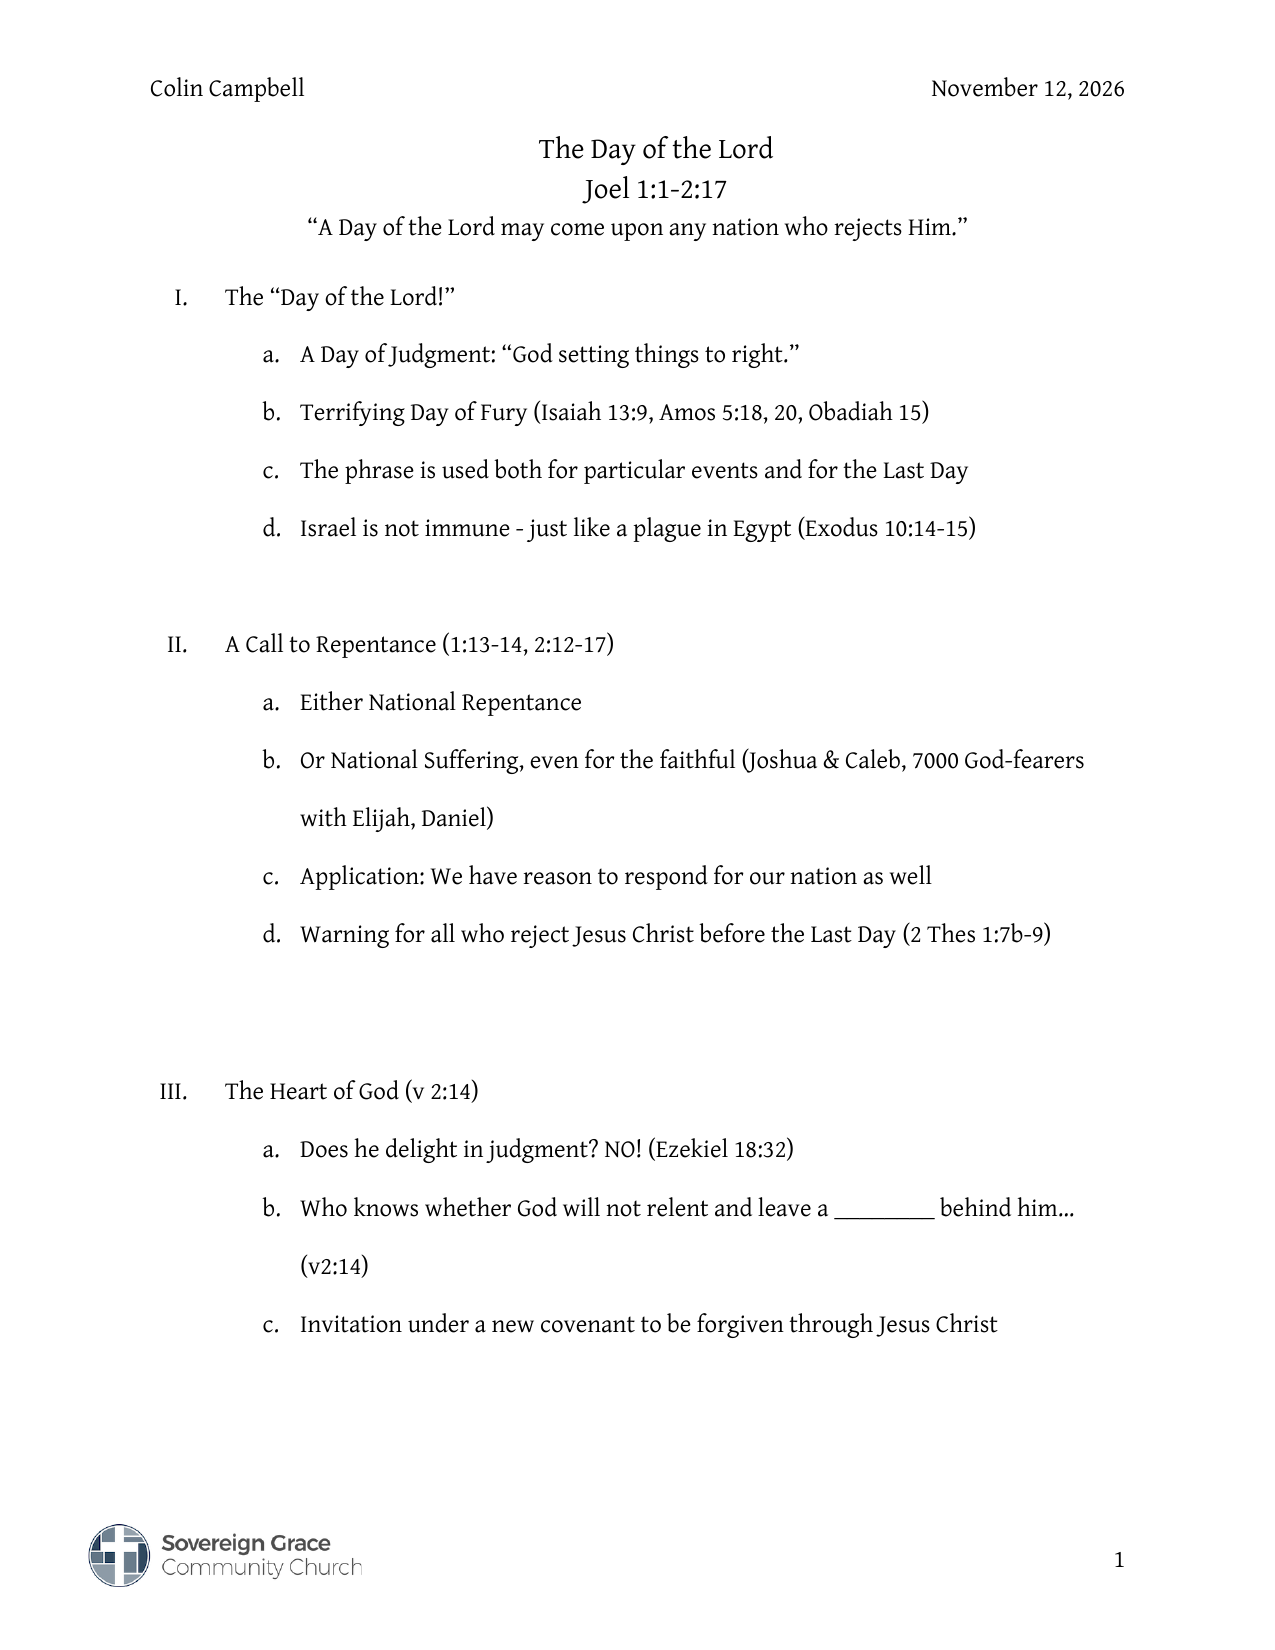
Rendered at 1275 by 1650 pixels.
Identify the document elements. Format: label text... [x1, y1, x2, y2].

picture [88, 1524, 362, 1587]
list Application: We have reason to respond for our nation as well [262, 862, 1125, 891]
text Joel 1:1-2:17 [150, 173, 1125, 207]
list Invitation under a new covenant to be forgiven through Jesus Christ [262, 1311, 1125, 1340]
list Or National Suffering, even for the faithful (Joshua & Caleb, 7000 God-fearers with Elijah, Daniel) [262, 746, 1125, 833]
list The “Day of the Lord!” [187, 283, 1125, 312]
list Either National Repentance [262, 688, 1125, 717]
list Warning for all who reject Jesus Christ before the Last Day (2 Thes 1:7b-9) [262, 920, 1125, 949]
list Israel is not immune - just like a plague in Egypt (Exodus 10:14-15) [262, 515, 1125, 544]
list Terrifying Day of Fury (Isaiah 13:9, Amos 5:18, 20, Obadiah 15) [262, 399, 1125, 428]
list Who knows whether God will not relent and leave a ________ behind him… (v2:14) [262, 1193, 1125, 1282]
list A Day of Judgment: “God setting things to right.” [262, 341, 1125, 370]
list A Call to Repentance (1:13-14, 2:12-17) [187, 631, 1125, 659]
list Does he delight in judgment? NO! (Ezekiel 18:32) [262, 1136, 1125, 1164]
list The phrase is used both for particular events and for the Last Day [262, 457, 1125, 486]
list The Heart of God (v 2:14) [187, 1078, 1125, 1107]
text “A Day of the Lord may come upon any nation who rejects Him.” [150, 214, 1125, 243]
text The Day of the Lord [150, 133, 1125, 167]
